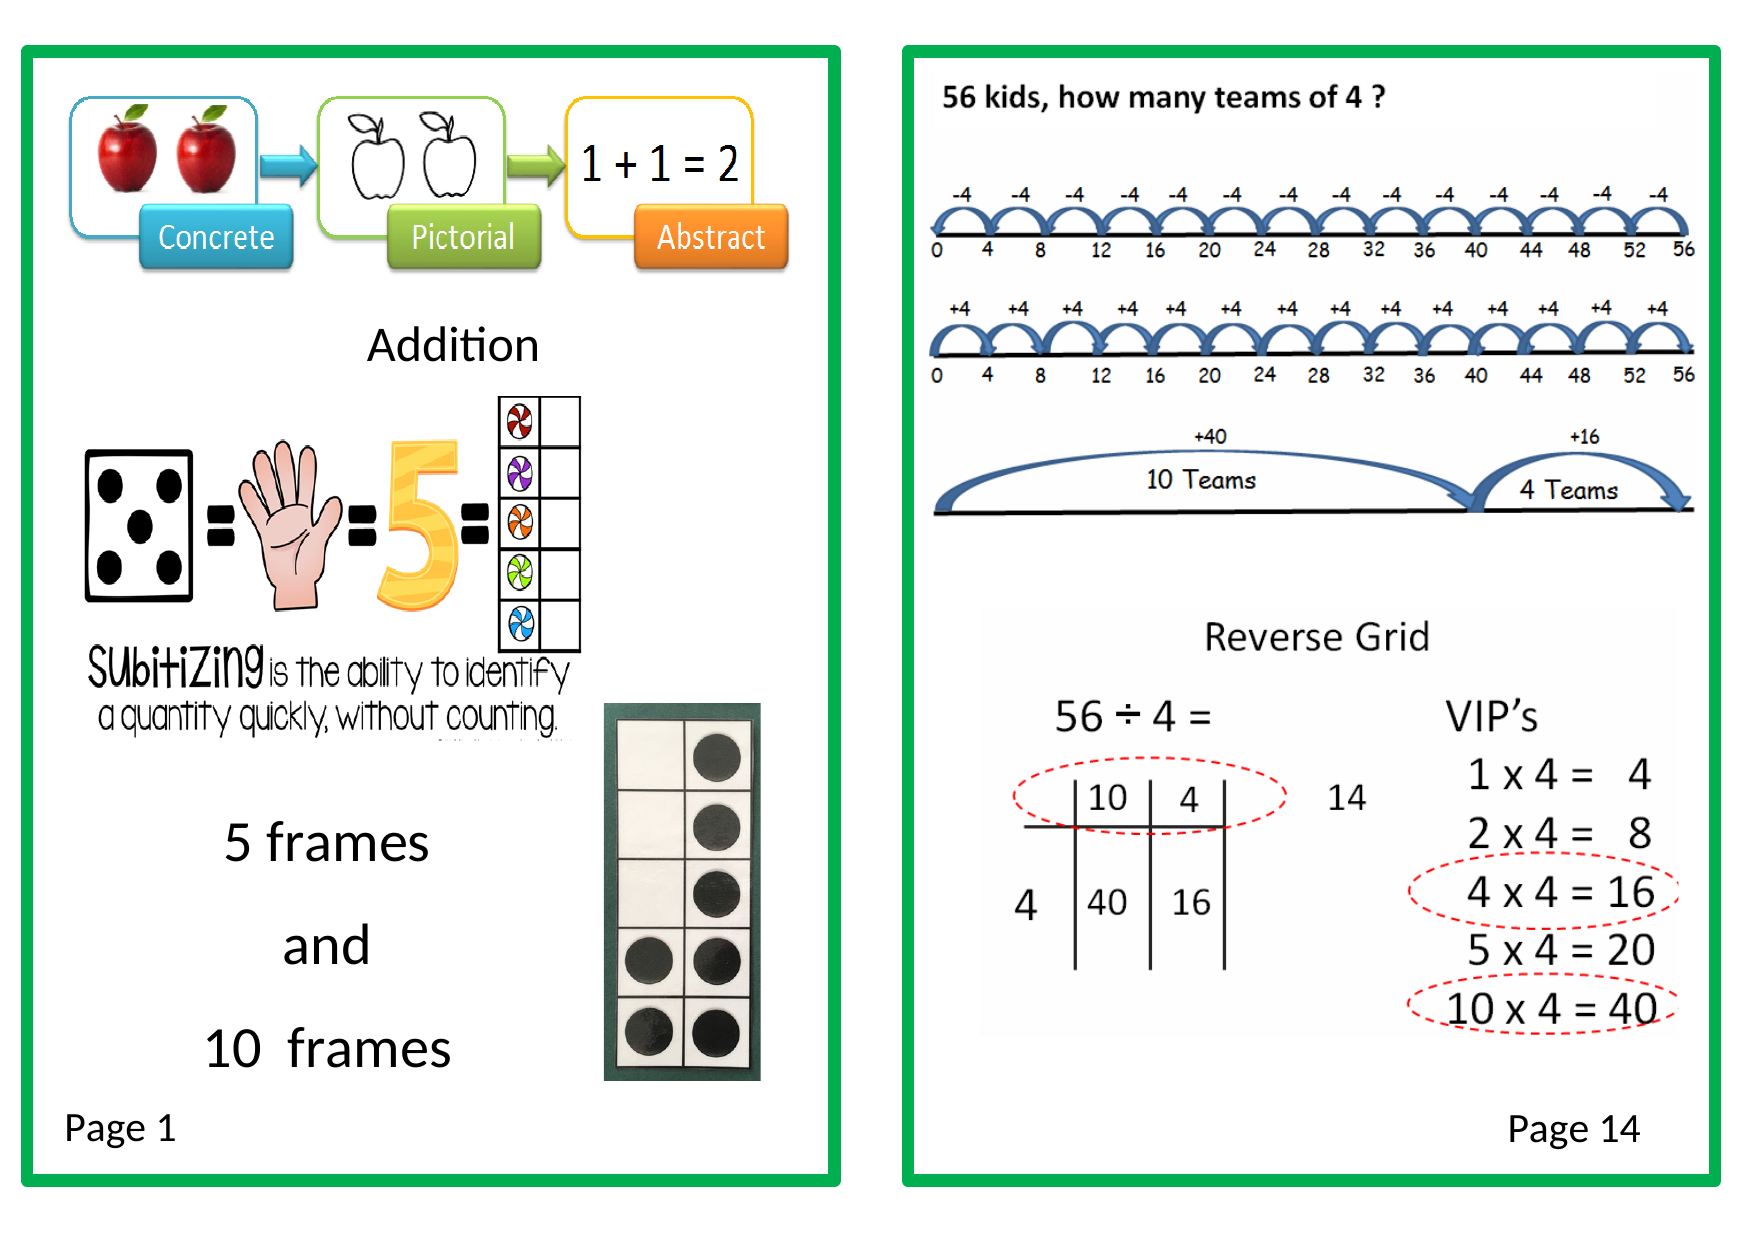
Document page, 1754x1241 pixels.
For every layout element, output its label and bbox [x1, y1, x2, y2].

picture [49, 76, 808, 301]
picture [49, 358, 761, 1081]
picture [928, 72, 1697, 521]
picture [979, 607, 1679, 1038]
